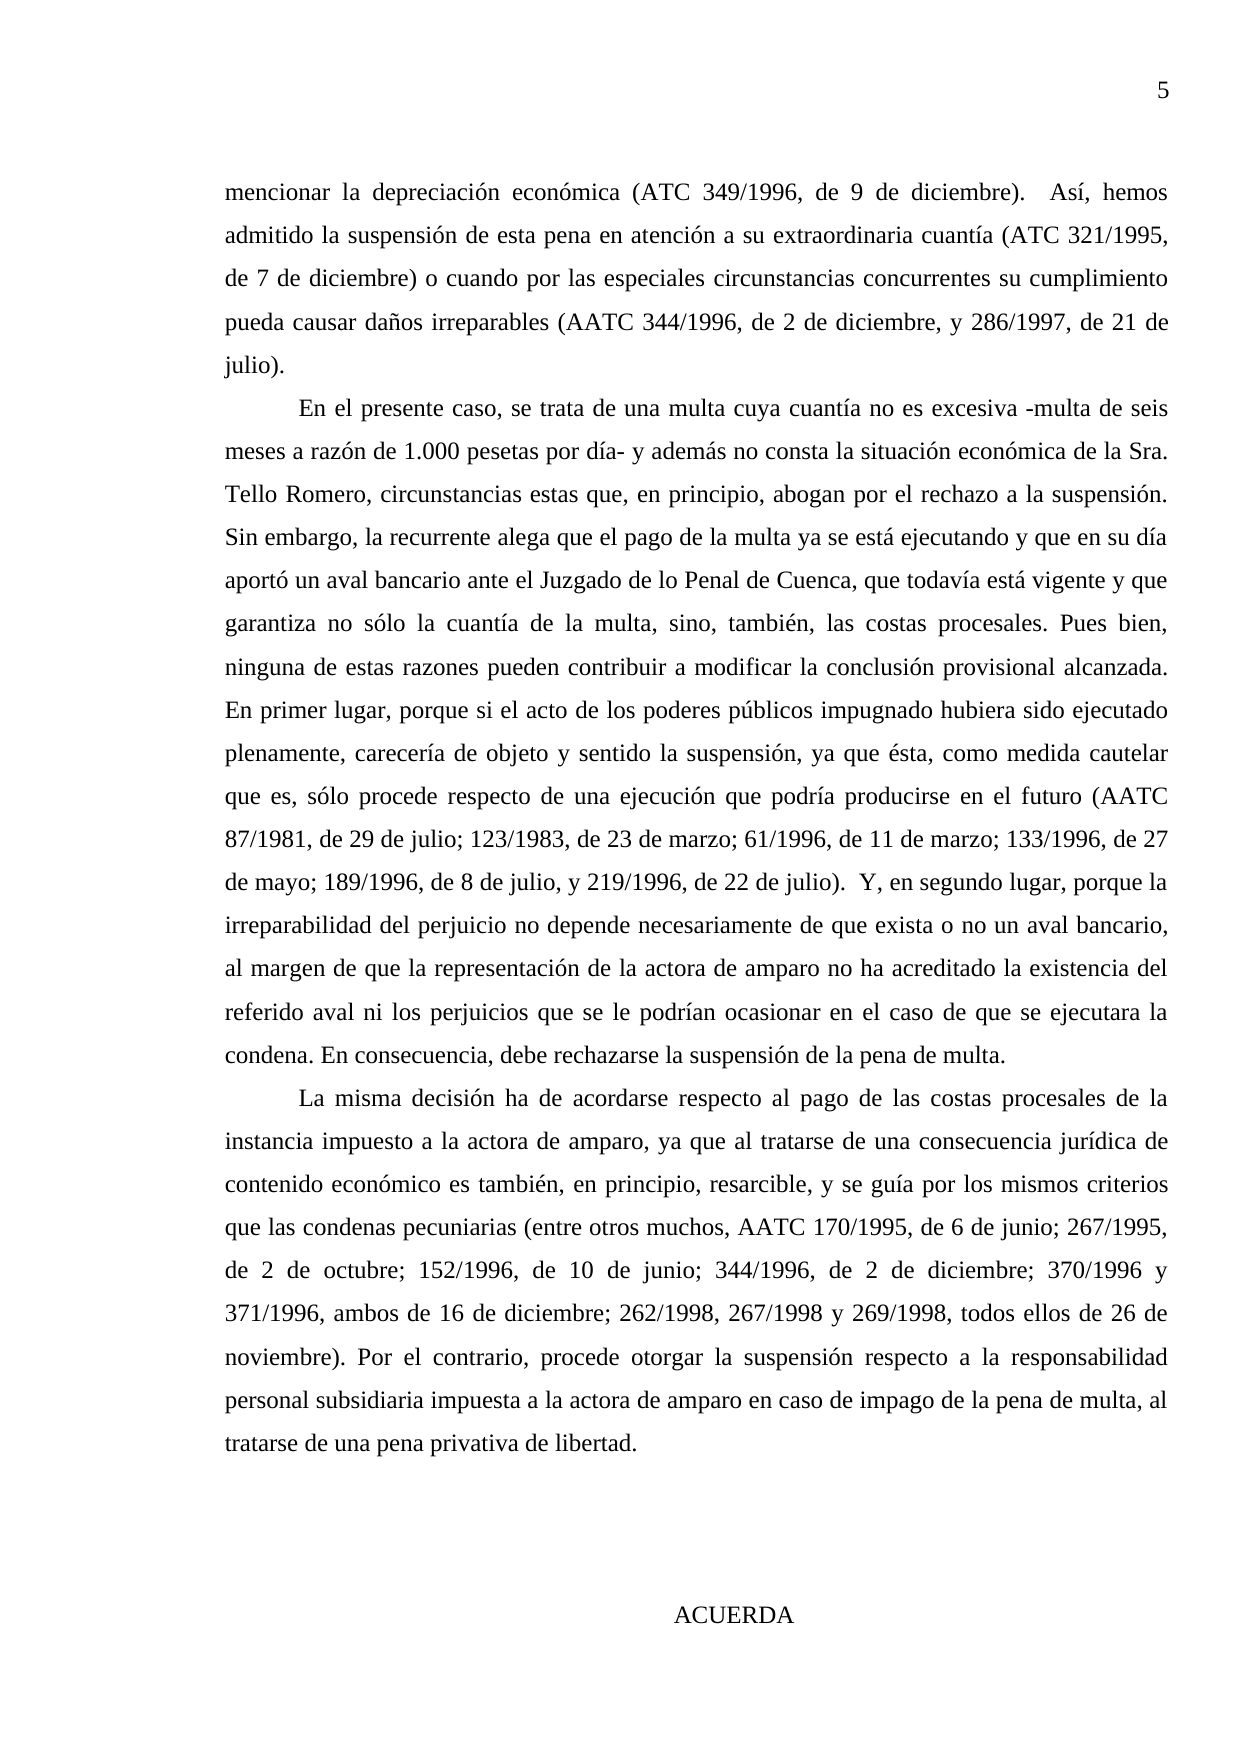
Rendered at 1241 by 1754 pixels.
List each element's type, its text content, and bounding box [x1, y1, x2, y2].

text La misma decisión ha de acordarse respecto al pago de las costas procesales de la instancia impuesto a la actora de amparo, ya que al tratarse de una consecuencia jurídica de contenido económico es también, en principio, resarcible, y se guía por los mismos criterios que las condenas pecuniarias (entre otros muchos, AATC 170/1995, de 6 de junio; 267/1995, de 2 de octubre; 152/1996, de 10 de junio; 344/1996, de 2 de diciembre; 370/1996 y 371/1996, ambos de 16 de diciembre; 262/1998, 267/1998 y 269/1998, todos ellos de 26 de noviembre). Por el contrario, procede otorgar la suspensión respecto a la responsabilidad personal subsidiaria impuesta a la actora de amparo en caso de impago de la pena de multa, al tratarse de una pena privativa de libertad. [224, 1083, 1169, 1457]
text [224, 177, 1169, 378]
text En el presente caso, se trata de una multa cuya cuantía no es excesiva -multa de seis meses a razón de 1.000 pesetas por día- y además no consta la situación económica de la Sra. Tello Romero, circunstancias estas que, en principio, abogan por el rechazo a la suspensión. Sin embargo, la recurrente alega que el pago de la multa ya se está ejecutando y que en su día aportó un aval bancario ante el Juzgado de lo Penal de Cuenca, que todavía está vigente y que garantiza no sólo la cuantía de la multa, sino, también, las costas procesales. Pues bien, ninguna de estas razones pueden contribuir a modificar la conclusión provisional alcanzada. En primer lugar, porque si el acto de los poderes públicos impugnado hubiera sido ejecutado plenamente, carecería de objeto y sentido la suspensión, ya que ésta, como medida cautelar que es, sólo procede respecto de una ejecución que podría producirse en el futuro (AATC 87/1981, de 29 de julio; 123/1983, de 23 de marzo; 61/1996, de 11 de marzo; 133/1996, de 27 de mayo; 189/1996, de 8 de julio, y 219/1996, de 22 de julio). Y, en segundo lugar, porque la irreparabilidad del perjuicio no depende necesariamente de que exista o no un aval bancario, al margen de que la representación de la actora de amparo no ha acreditado la existencia del referido aval ni los perjuicios que se le podrían ocasionar en el caso de que se ejecutara la condena. En consecuencia, debe rechazarse la suspensión de la pena de multa. [224, 393, 1169, 1068]
text ACUERDA [224, 1600, 1169, 1629]
